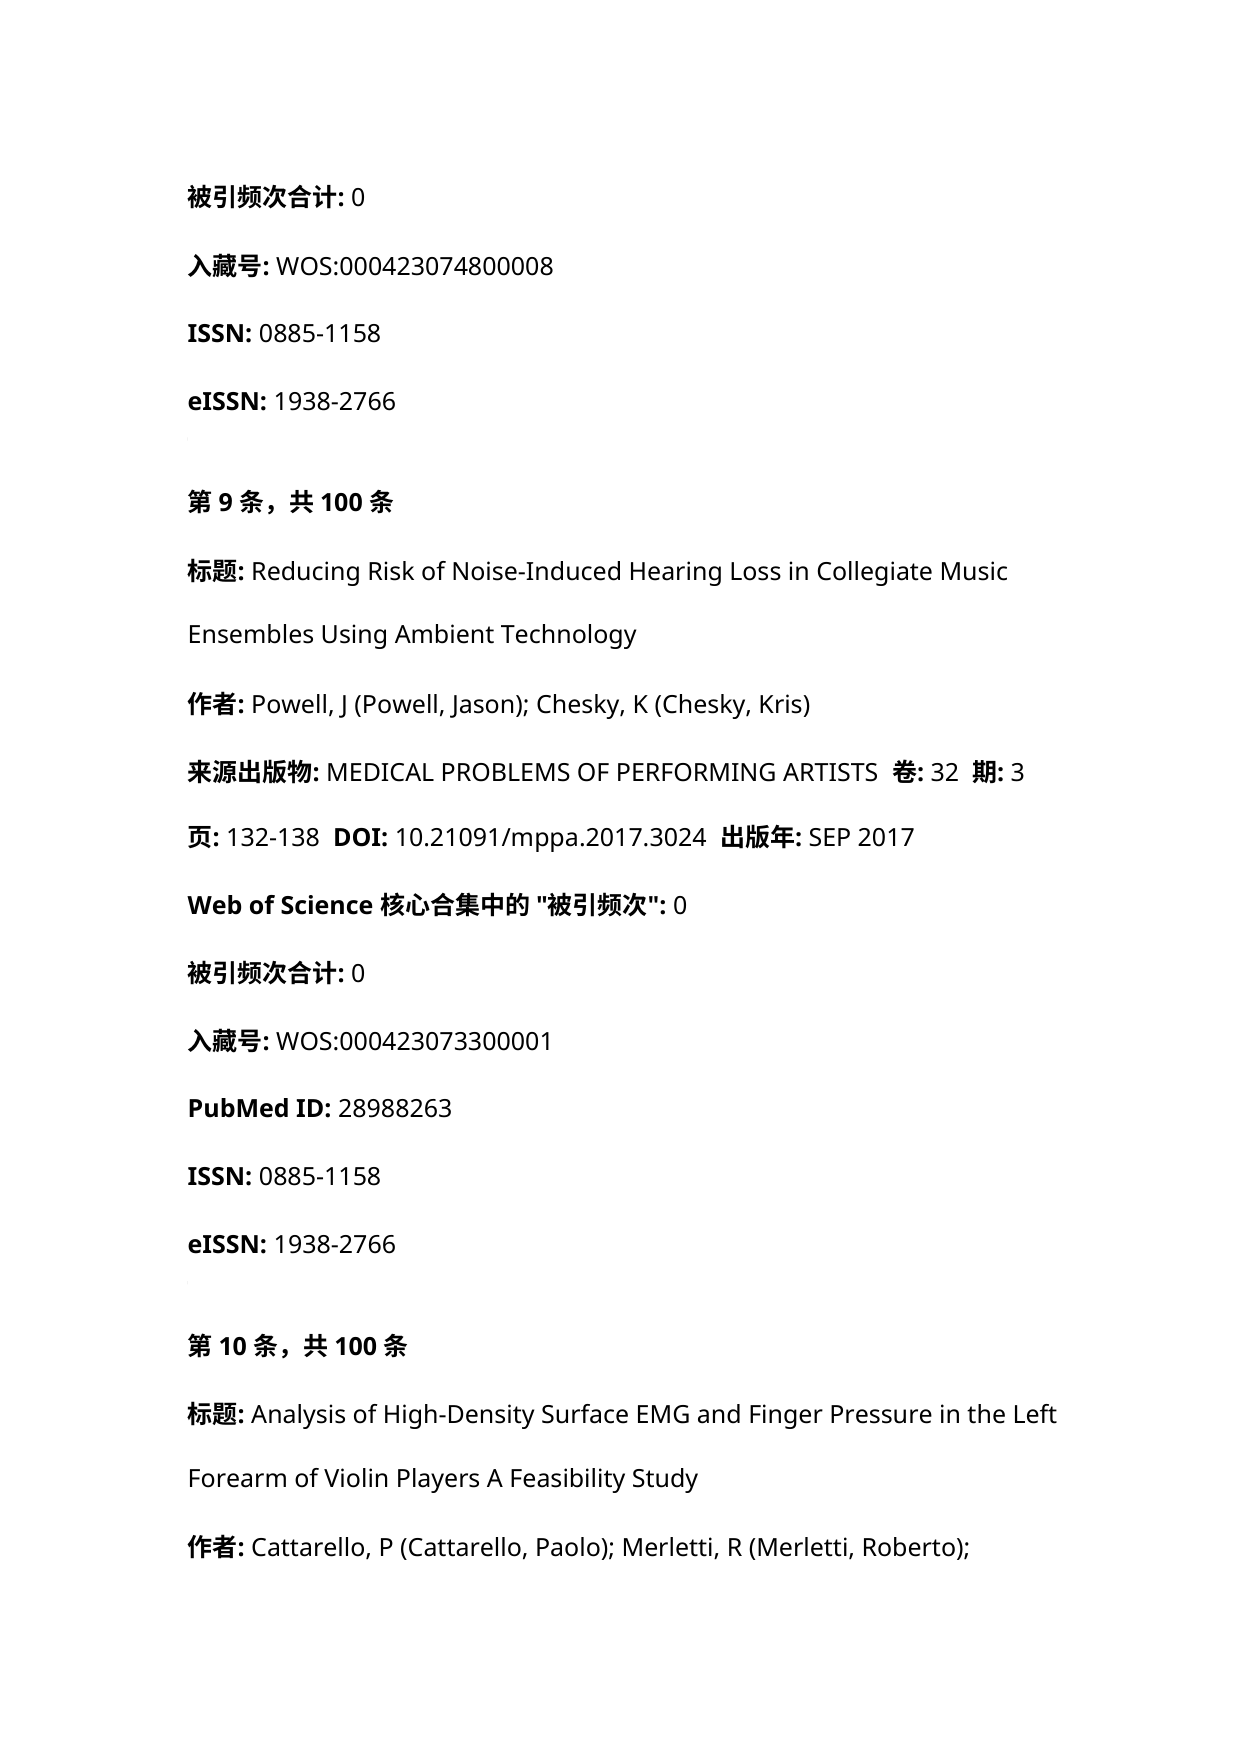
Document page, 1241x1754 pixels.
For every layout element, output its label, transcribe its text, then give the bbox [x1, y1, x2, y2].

table_cell PubMed ID: 28988263 [186, 1074, 1061, 1142]
table_cell ISSN: 0885-1158 [186, 1142, 1061, 1210]
table_header 第 10 条，共 100 条 [186, 1311, 1061, 1379]
table_cell 被引频次合计: 0 [186, 162, 1061, 230]
table_cell 标题: Analysis of High-Density Surface EMG and Finger Pressure in the Left Forearm of Violin Players A Feasibility Study [186, 1379, 1061, 1512]
table_cell eISSN: 1938-2766 [186, 366, 1061, 434]
table_cell 被引频次合计: 0 [186, 938, 1061, 1006]
table_cell 来源出版物: MEDICAL PROBLEMS OF PERFORMING ARTISTS 卷: 32 期: 3 页: 132-138 DOI: 10.21091/mppa.2017.3024 出版年: SEP 2017 [186, 736, 1061, 869]
table_cell eISSN: 1938-2766 [186, 1210, 1061, 1278]
table_cell 作者: Powell, J (Powell, Jason); Chesky, K (Chesky, Kris) [186, 668, 1061, 736]
table_cell 入藏号: WOS:000423073300001 [186, 1006, 1061, 1074]
table_cell ISSN: 0885-1158 [186, 298, 1061, 366]
table_cell 标题: Reducing Risk of Noise-Induced Hearing Loss in Collegiate Music Ensembles Using Ambient Technology [186, 535, 1061, 668]
table_cell 入藏号: WOS:000423074800008 [186, 230, 1061, 298]
table_header 第 9 条，共 100 条 [186, 467, 1061, 535]
table_cell Web of Science 核心合集中的 "被引频次": 0 [186, 870, 1061, 938]
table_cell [186, 1512, 1061, 1580]
